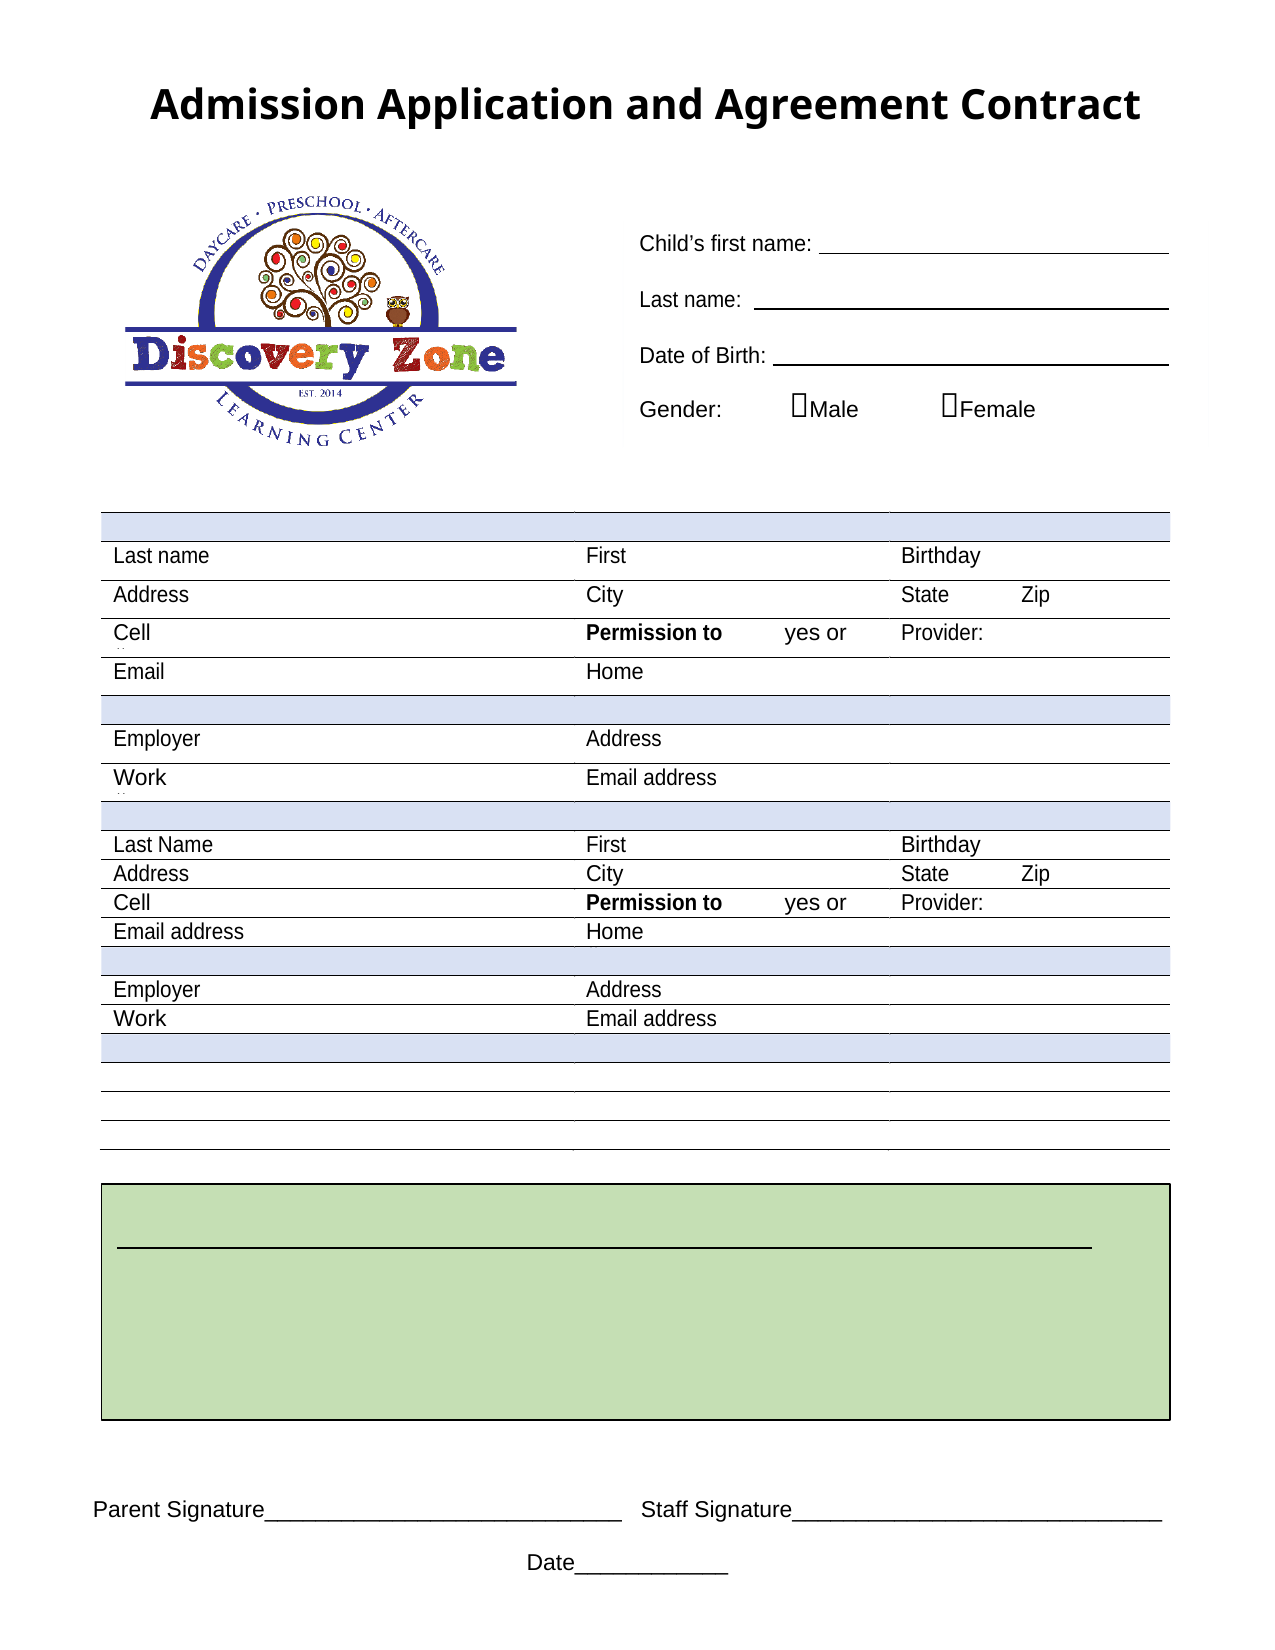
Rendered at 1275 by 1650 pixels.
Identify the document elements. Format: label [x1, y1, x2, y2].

picture [115, 162, 538, 480]
picture [622, 221, 1209, 448]
